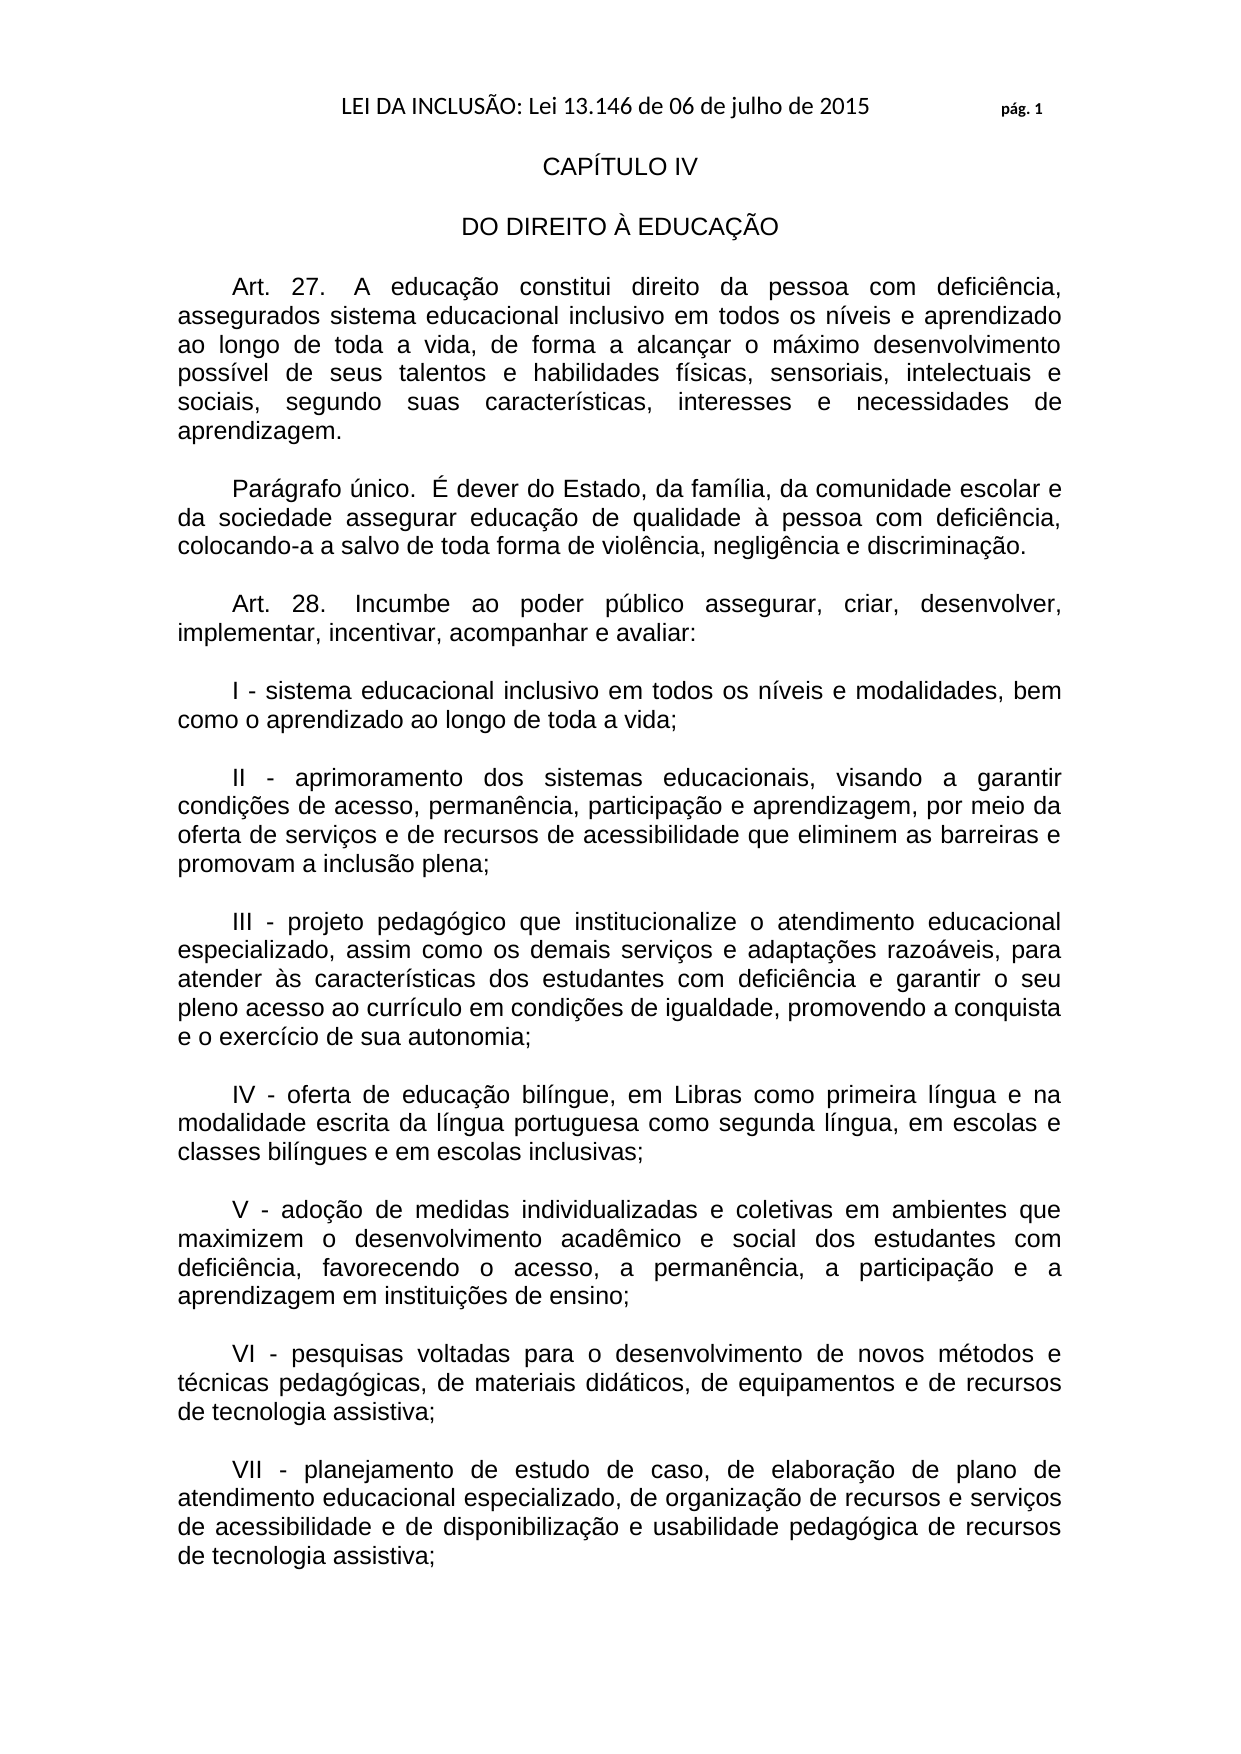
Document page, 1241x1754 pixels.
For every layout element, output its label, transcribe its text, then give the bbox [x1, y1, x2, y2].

text DO DIREITO À EDUCAÇÃO [177, 212, 1063, 241]
text VI - pesquisas voltadas para o desenvolvimento de novos métodos e técnicas pedagógicas, de materiais didáticos, de equipamentos e de recursos de tecnologia assistiva; [177, 1339, 1063, 1426]
text Parágrafo único. É dever do Estado, da família, da comunidade escolar e da sociedade assegurar educação de qualidade à pessoa com deficiência, colocando-a a salvo de toda forma de violência, negligência e discriminação. [177, 474, 1063, 560]
text Art. 27. A educação constitui direito da pessoa com deficiência, assegurados sistema educacional inclusivo em todos os níveis e aprendizado ao longo de toda a vida, de forma a alcançar o máximo desenvolvimento possível de seus talentos e habilidades físicas, sensoriais, intelectuais e sociais, segundo suas características, interesses e necessidades de aprendizagem. [177, 272, 1063, 445]
text LEI DA INCLUSÃO: Lei 13.146 de 06 de julho de 2015 pág. 1 [177, 90, 1063, 121]
text III - projeto pedagógico que institucionalize o atendimento educacional especializado, assim como os demais serviços e adaptações razoáveis, para atender às características dos estudantes com deficiência e garantir o seu pleno acesso ao currículo em condições de igualdade, promovendo a conquista e o exercício de sua autonomia; [177, 907, 1063, 1051]
text VII - planejamento de estudo de caso, de elaboração de plano de atendimento educacional especializado, de organização de recursos e serviços de acessibilidade e de disponibilização e usabilidade pedagógica de recursos de tecnologia assistiva; [177, 1455, 1063, 1570]
text CAPÍTULO IV [177, 152, 1063, 181]
text V - adoção de medidas individualizadas e coletivas em ambientes que maximizem o desenvolvimento acadêmico e social dos estudantes com deficiência, favorecendo o acesso, a permanência, a participação e a aprendizagem em instituições de ensino; [177, 1195, 1063, 1310]
text IV - oferta de educação bilíngue, em Libras como primeira língua e na modalidade escrita da língua portuguesa como segunda língua, em escolas e classes bilíngues e em escolas inclusivas; [177, 1080, 1063, 1166]
text II - aprimoramento dos sistemas educacionais, visando a garantir condições de acesso, permanência, participação e aprendizagem, por meio da oferta de serviços e de recursos de acessibilidade que eliminem as barreiras e promovam a inclusão plena; [177, 763, 1063, 878]
text Art. 28. Incumbe ao poder público assegurar, criar, desenvolver, implementar, incentivar, acompanhar e avaliar: [177, 589, 1063, 647]
text I - sistema educacional inclusivo em todos os níveis e modalidades, bem como o aprendizado ao longo de toda a vida; [177, 676, 1063, 733]
